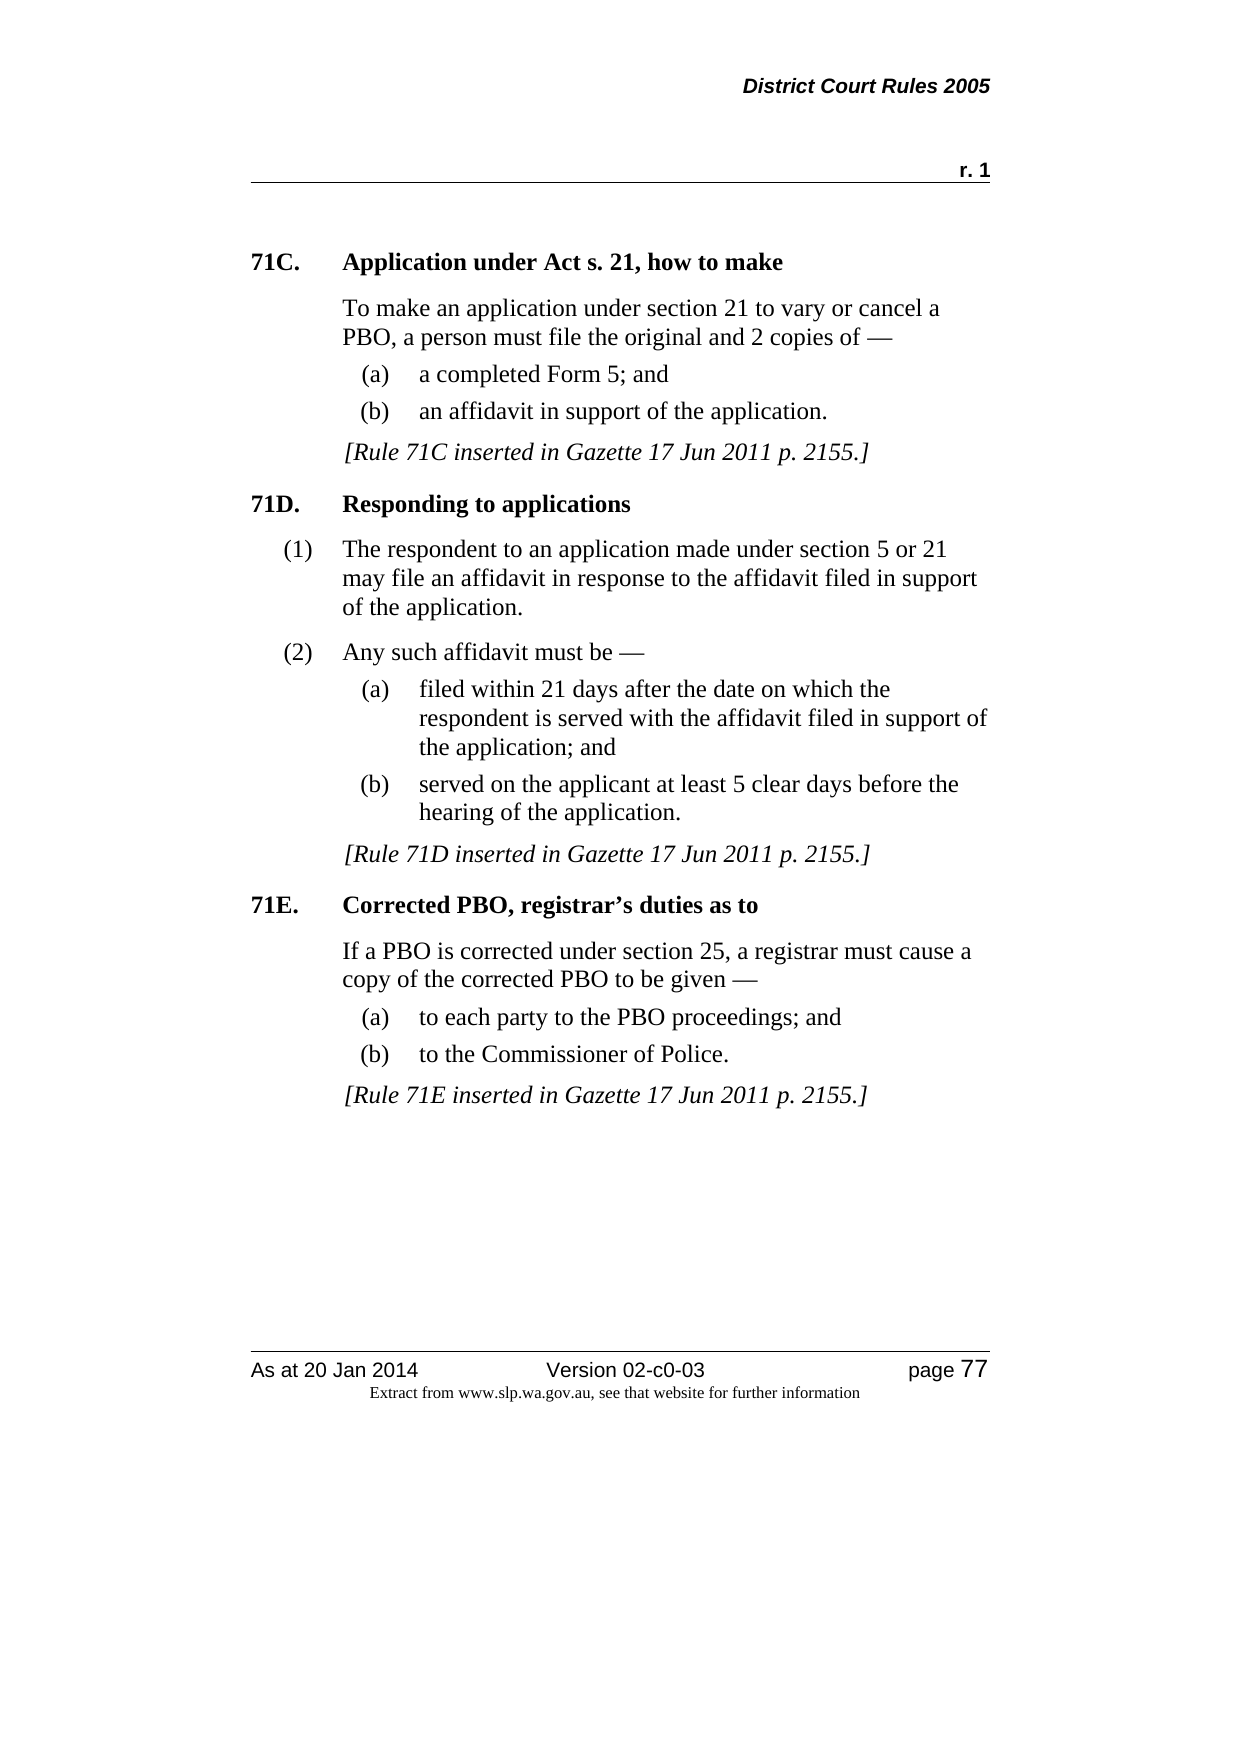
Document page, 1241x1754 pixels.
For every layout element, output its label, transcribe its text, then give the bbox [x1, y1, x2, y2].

text (a) to each party to the PBO proceedings; and [251, 1002, 990, 1030]
text (1) The respondent to an application made under section 5 or 21 may file an affidavit in response to the affidavit filed in support of the application. [251, 534, 990, 620]
subtitle 71C. Application under Act s. 21, how to make [251, 247, 990, 276]
subtitle 71D. Responding to applications [251, 489, 990, 517]
text [Rule 71C inserted in Gazette 17 Jun 2011 p. 2155.] [251, 437, 990, 466]
text (b) to the Commissioner of Police. [251, 1039, 990, 1067]
text If a PBO is corrected under section 25, a registrar must cause a copy of the corrected PBO to be given — [251, 936, 990, 993]
text (b) an affidavit in support of the application. [251, 396, 990, 424]
text (a) a completed Form 5; and [251, 359, 990, 387]
text To make an application under section 21 to vary or cancel a PBO, a person must file the original and 2 copies of — [251, 293, 990, 350]
text [Rule 71E inserted in Gazette 17 Jun 2011 p. 2155.] [251, 1080, 990, 1109]
text [Rule 71D inserted in Gazette 17 Jun 2011 p. 2155.] [251, 839, 990, 867]
text (b) served on the applicant at least 5 clear days before the hearing of the application. [251, 769, 990, 826]
text (a) filed within 21 days after the date on which the respondent is served with the affidavit filed in support of the application; and [251, 674, 990, 760]
subtitle 71E. Corrected PBO, registrar’s duties as to [251, 890, 990, 919]
text (2) Any such affidavit must be — [251, 637, 990, 666]
